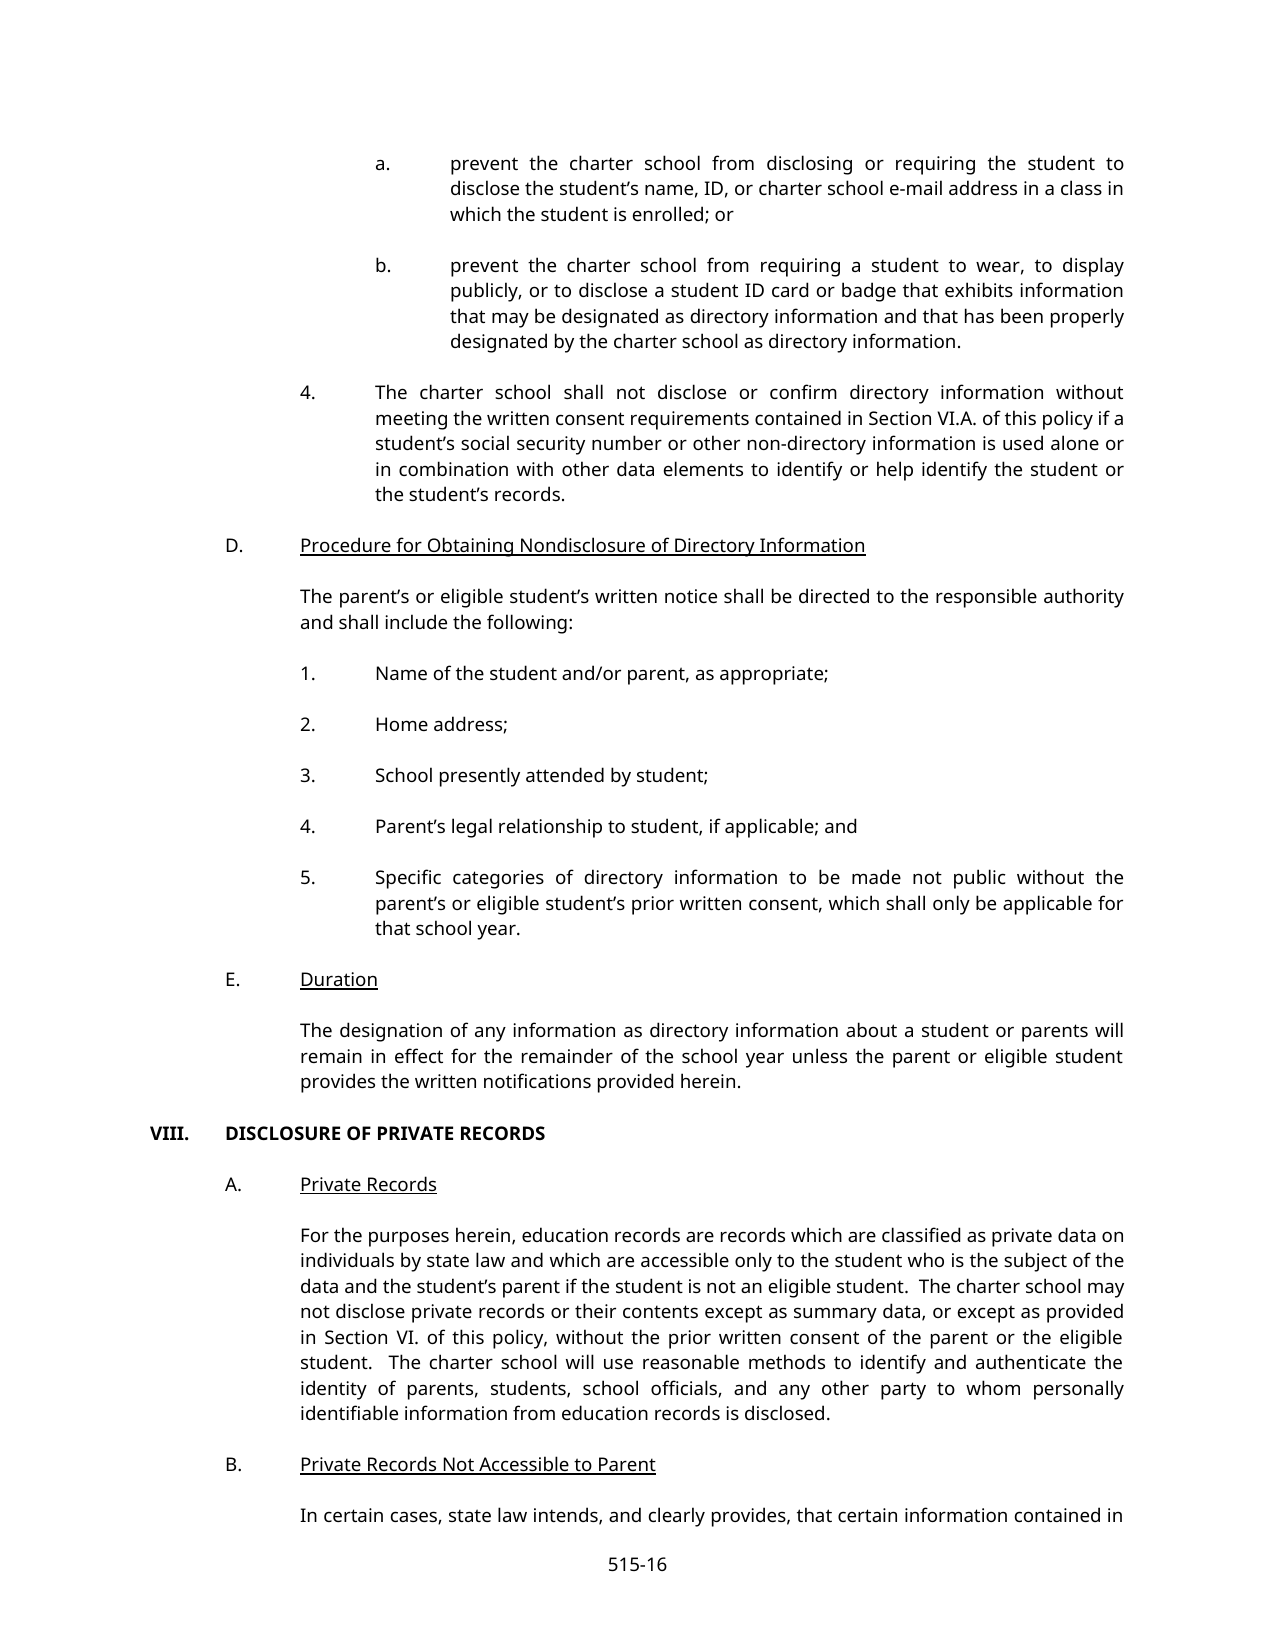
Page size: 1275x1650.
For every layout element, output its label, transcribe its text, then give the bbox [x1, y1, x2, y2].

text The designation of any information as directory information about a student or parents will remain in effect for the remainder of the school year unless the parent or eligible student provides the written notifications provided herein. [300, 1018, 1125, 1094]
text 2. Home address; [300, 711, 1125, 737]
text a. prevent the charter school from disclosing or requiring the student to disclose the student’s name, ID, or charter school e-mail address in a class in which the student is enrolled; or [375, 150, 1125, 227]
text 3. School presently attended by student; [300, 762, 1125, 788]
text The parent’s or eligible student’s written notice shall be directed to the responsible authority and shall include the following: [300, 584, 1125, 635]
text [300, 1503, 1125, 1528]
text 4. The charter school shall not disclose or confirm directory information without meeting the written consent requirements contained in Section VI.A. of this policy if a student’s social security number or other non-directory information is used alone or in combination with other data elements to identify or help identify the student or the student’s records. [300, 380, 1125, 507]
text 5. Specific categories of directory information to be made not public without the parent’s or eligible student’s prior written consent, which shall only be applicable for that school year. [300, 864, 1125, 941]
text 4. Parent’s legal relationship to student, if applicable; and [300, 813, 1125, 839]
text E. Duration [225, 967, 1125, 992]
text D. Procedure for Obtaining Nondisclosure of Directory Information [225, 533, 1125, 558]
text A. Private Records [225, 1171, 1125, 1196]
text 1. Name of the student and/or parent, as appropriate; [300, 660, 1125, 686]
text VIII. DISCLOSURE OF PRIVATE RECORDS [150, 1120, 1125, 1145]
text For the purposes herein, education records are records which are classified as private data on individuals by state law and which are accessible only to the student who is the subject of the data and the student’s parent if the student is not an eligible student. The charter school may not disclose private records or their contents except as summary data, or except as provided in Section VI. of this policy, without the prior written consent of the parent or the eligible student. The charter school will use reasonable methods to identify and authenticate the identity of parents, students, school officials, and any other party to whom personally identifiable information from education records is disclosed. [300, 1222, 1125, 1426]
text b. prevent the charter school from requiring a student to wear, to display publicly, or to disclose a student ID card or badge that exhibits information that may be designated as directory information and that has been properly designated by the charter school as directory information. [375, 252, 1125, 354]
text B. Private Records Not Accessible to Parent [225, 1452, 1125, 1477]
